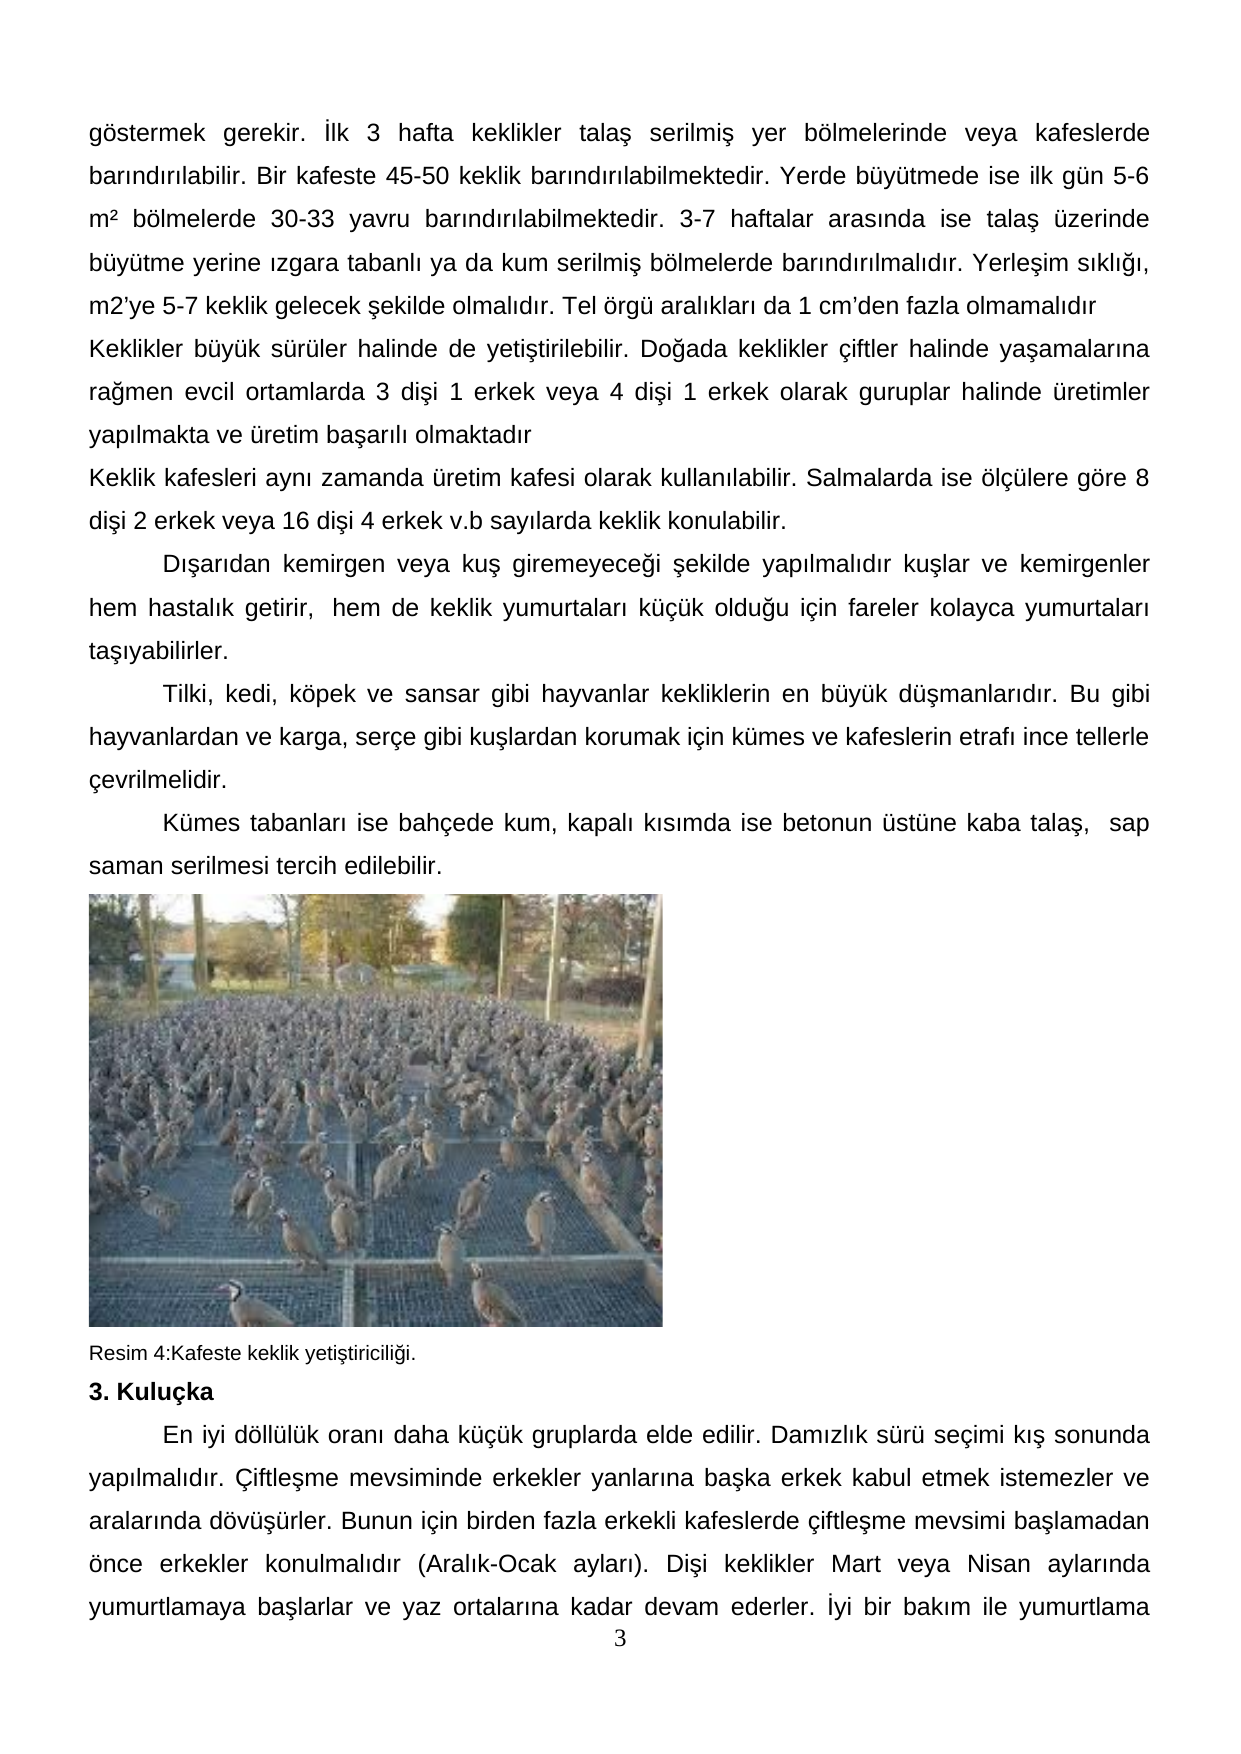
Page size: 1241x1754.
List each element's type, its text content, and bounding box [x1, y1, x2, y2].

text Keklik kafesleri aynı zamanda üretim kafesi olarak kullanılabilir. Salmalarda ise ölçülere göre 8 dişi 2 erkek veya 16 dişi 4 erkek v.b sayılarda keklik konulabilir. [89, 463, 1152, 535]
text Resim 4:Kafeste keklik yetiştiriciliği. [89, 1341, 1152, 1365]
text Dışarıdan kemirgen veya kuş giremeyeceği şekilde yapılmalıdır kuşlar ve kemirgenler hem hastalık getirir, hem de keklik yumurtaları küçük olduğu için fareler kolayca yumurtaları taşıyabilirler. [89, 549, 1152, 664]
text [89, 1420, 1152, 1621]
text Tilki, kedi, köpek ve sansar gibi hayvanlar kekliklerin en büyük düşmanlarıdır. Bu gibi hayvanlardan ve karga, serçe gibi kuşlardan korumak için kümes ve kafeslerin etrafı ince tellerle çevrilmelidir. [89, 679, 1152, 794]
text 3. Kuluçka [89, 1377, 1152, 1405]
text Kümes tabanları ise bahçede kum, kapalı kısımda ise betonun üstüne kaba talaş, sap saman serilmesi tercih edilebilir. [89, 808, 1152, 880]
picture [88, 894, 663, 1327]
text Keklikler büyük sürüler halinde de yetiştirilebilir. Doğada keklikler çiftler halinde yaşamalarına rağmen evcil ortamlarda 3 dişi 1 erkek veya 4 dişi 1 erkek olarak guruplar halinde üretimler yapılmakta ve üretim başarılı olmaktadır [89, 334, 1152, 449]
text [89, 118, 1152, 319]
